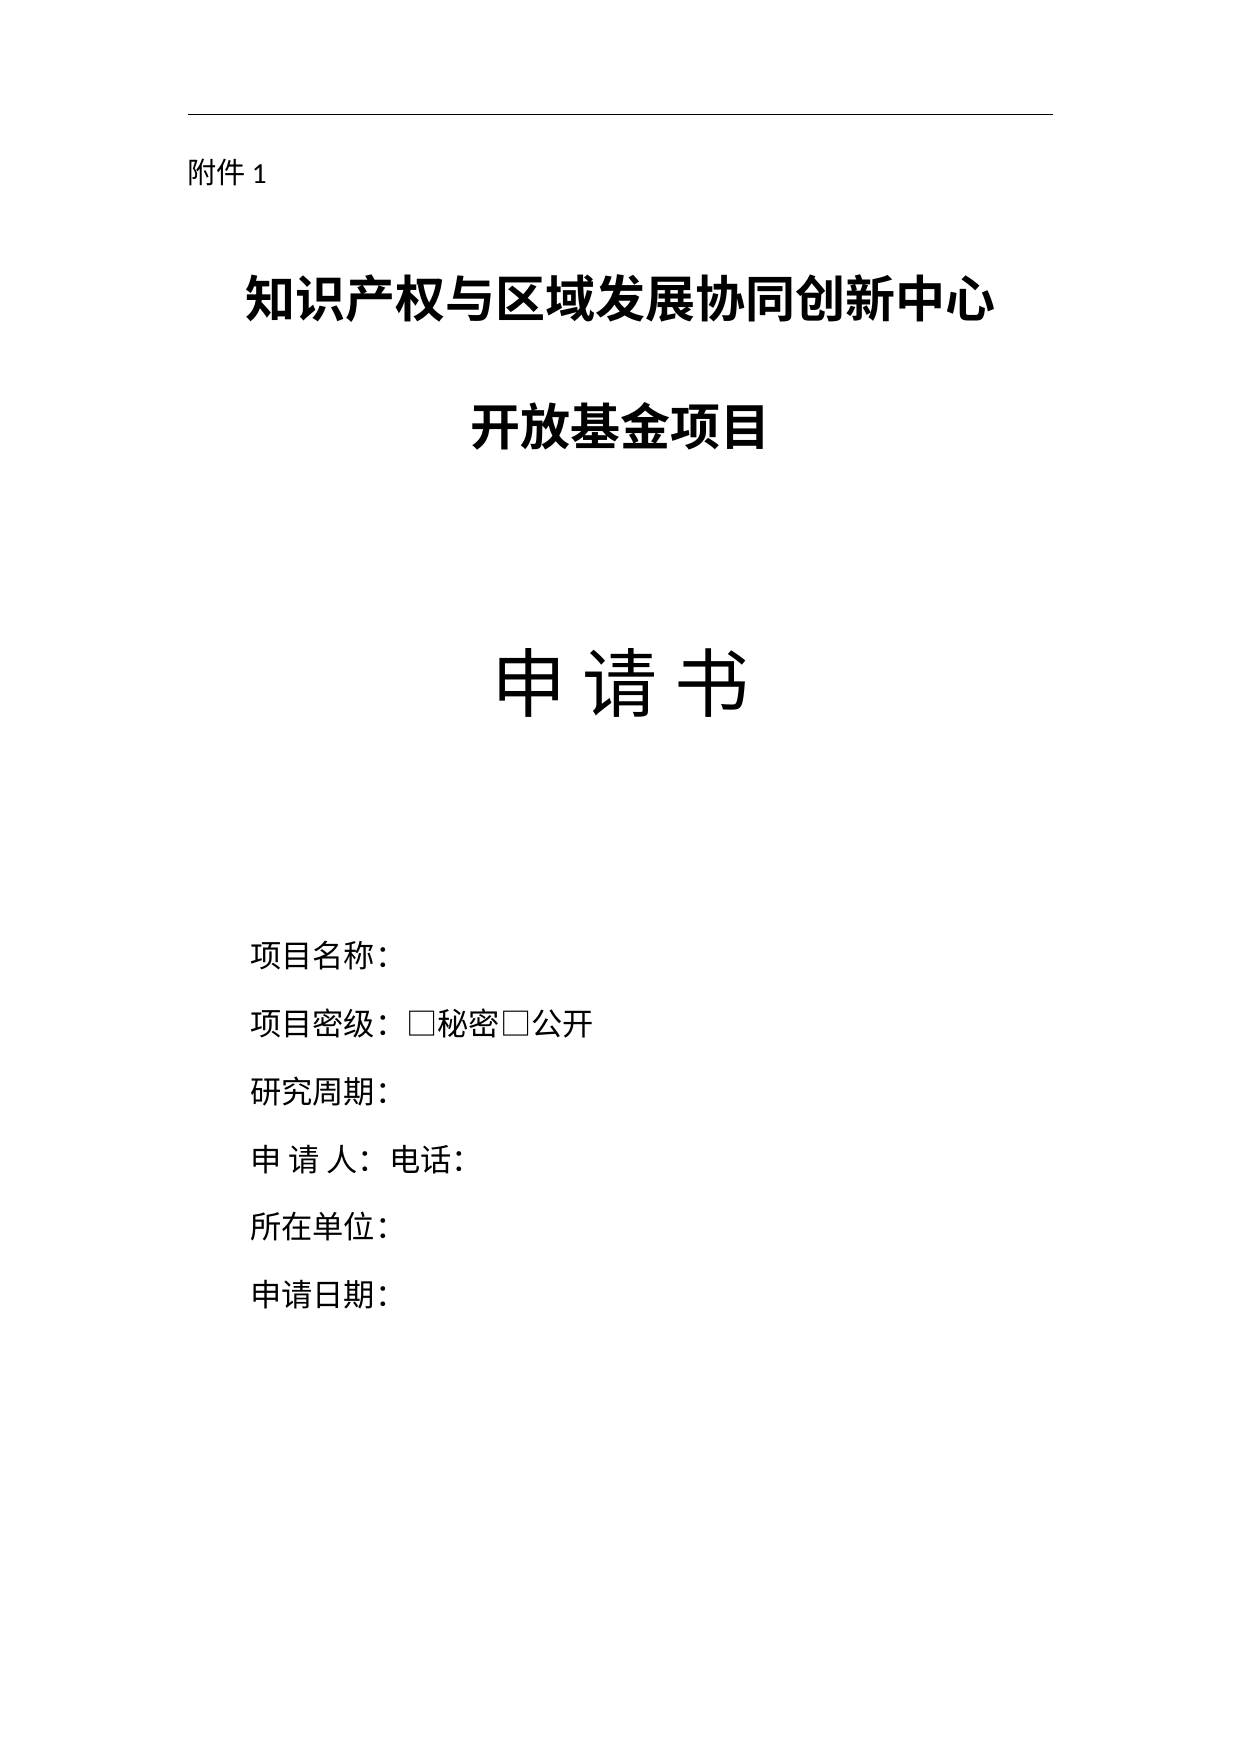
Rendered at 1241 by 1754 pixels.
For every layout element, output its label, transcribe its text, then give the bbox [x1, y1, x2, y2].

text 开放基金项目 [187, 388, 1053, 460]
text 附件1 [187, 150, 1053, 192]
text 研究周期： [187, 1067, 1053, 1112]
text 项目名称： [187, 931, 1053, 977]
text 知识产权与区域发展协同创新中心 [187, 260, 1053, 332]
text 申 请 人：电话： [187, 1135, 1053, 1180]
text 申 请 书 [187, 624, 1053, 733]
text 所在单位： [187, 1203, 1053, 1248]
text 项目密级：□秘密□公开 [187, 999, 1053, 1044]
text 申请日期： [187, 1270, 1053, 1316]
